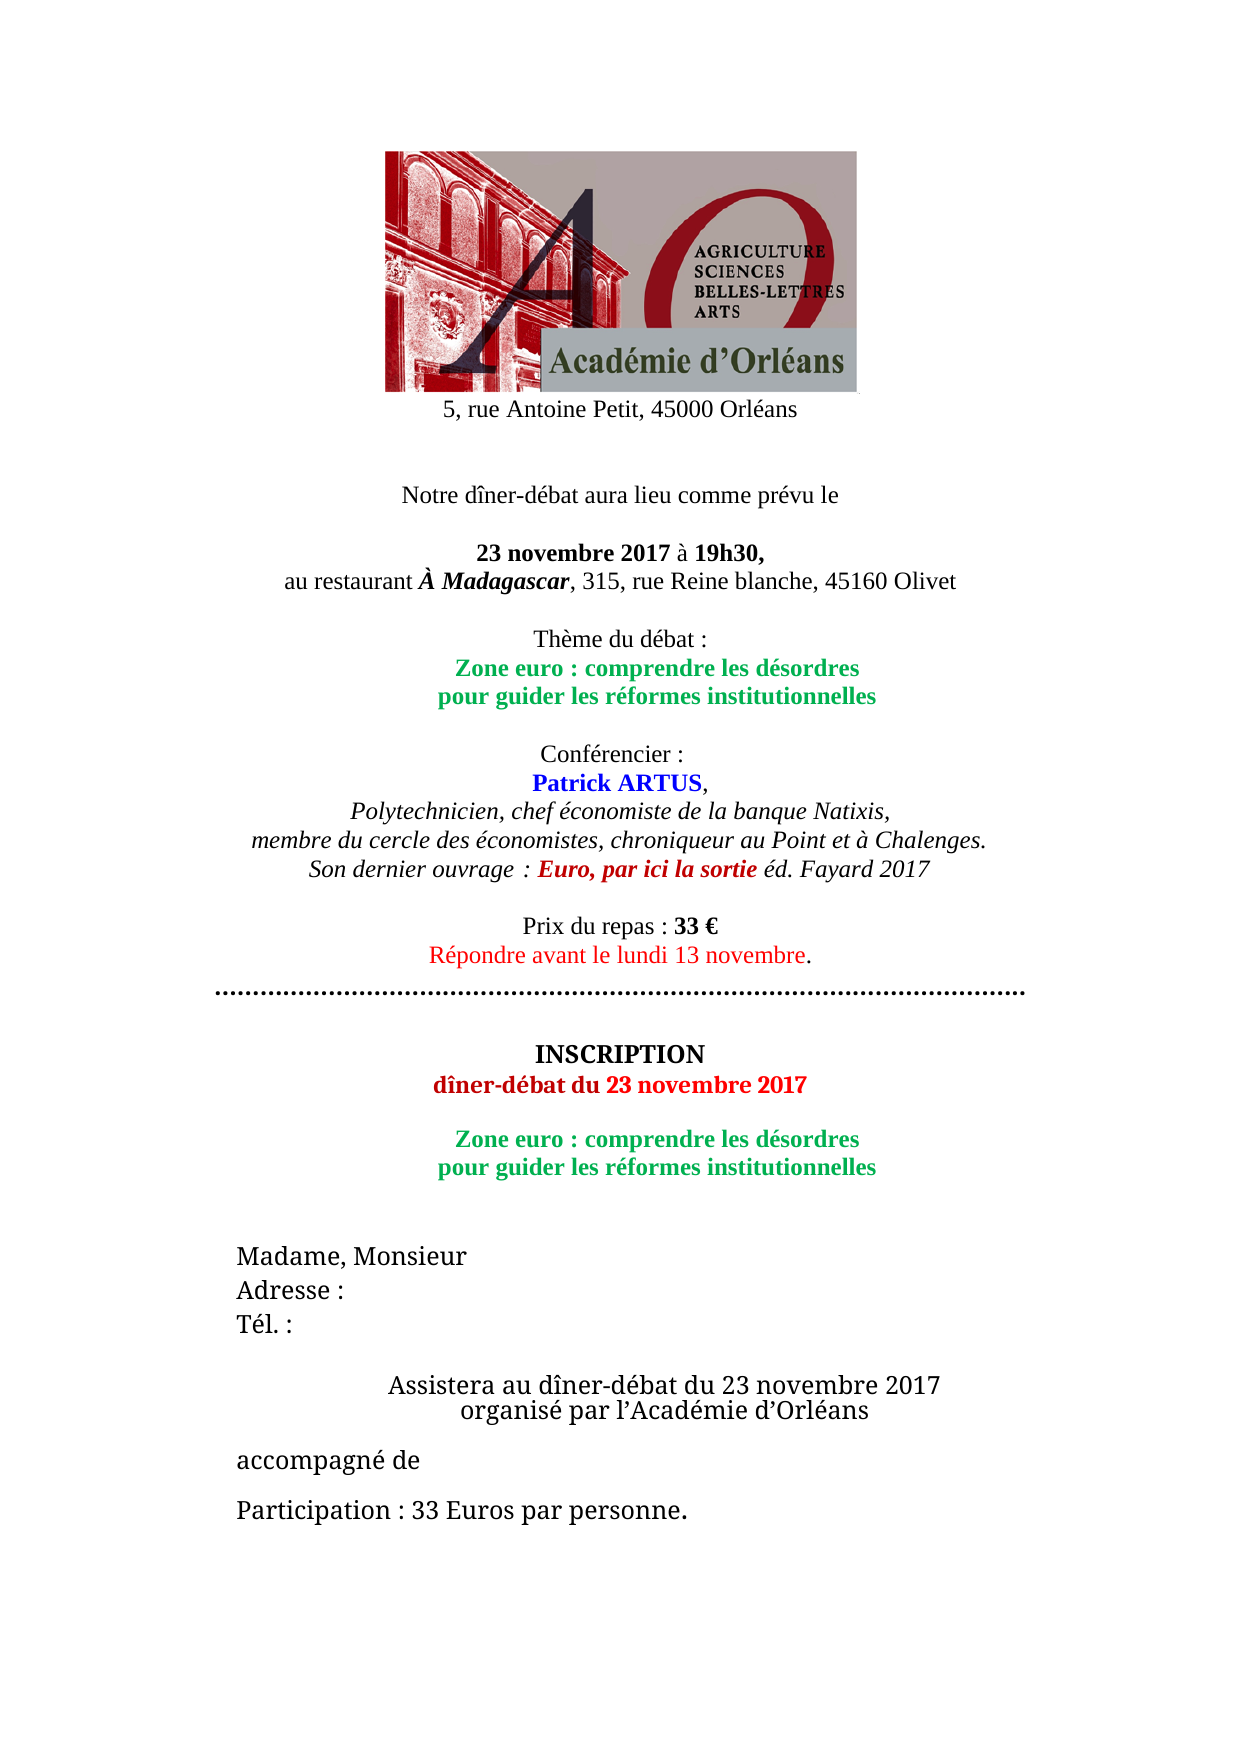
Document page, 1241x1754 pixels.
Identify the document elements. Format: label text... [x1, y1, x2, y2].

text Prix du repas : 33 € [148, 911, 1093, 940]
subtitle Participation : 33 Euros par personne. [236, 1500, 1093, 1525]
text membre du cercle des économistes, chroniqueur au Point et à Chalenges. [148, 825, 1093, 854]
title organisé par l’Académie d’Orléans [236, 1400, 1093, 1425]
text Zone euro : comprendre les désordres [148, 653, 1093, 681]
text Notre dîner-débat aura lieu comme prévu le [148, 480, 1093, 509]
text Répondre avant le lundi 13 novembre. [148, 940, 1093, 969]
text Son dernier ouvrage : Euro, par ici la sortie éd. Fayard 2017 [148, 854, 1093, 883]
title dîner-débat du 23 novembre 2017 [148, 1071, 1093, 1100]
text 23 novembre 2017 à 19h30, [148, 538, 1093, 566]
text Patrick ARTUS, [148, 768, 1093, 796]
text au restaurant À Madagascar, 315, rue Reine blanche, 45160 Olivet [148, 566, 1093, 595]
title Madame, Monsieur [236, 1238, 1093, 1272]
title Tél. : [236, 1307, 1093, 1341]
subtitle …………………………………………………………………………………………….. [148, 969, 1093, 1003]
title Assistera au dîner-débat du 23 novembre 2017 [236, 1375, 1093, 1400]
subtitle INSCRIPTION [148, 1037, 1093, 1071]
title Adresse : [236, 1272, 1093, 1307]
text Conférencier : [148, 739, 1093, 768]
text Thème du débat : [148, 624, 1093, 653]
text Zone euro : comprendre les désordres [148, 1124, 1093, 1152]
picture [380, 147, 860, 394]
text Polytechnicien, chef économiste de la banque Natixis, [148, 796, 1093, 825]
text pour guider les réformes institutionnelles [148, 681, 1093, 710]
text accompagné de [236, 1450, 1093, 1475]
text pour guider les réformes institutionnelles [148, 1152, 1093, 1181]
text 5, rue Antoine Petit, 45000 Orléans [148, 394, 1093, 423]
